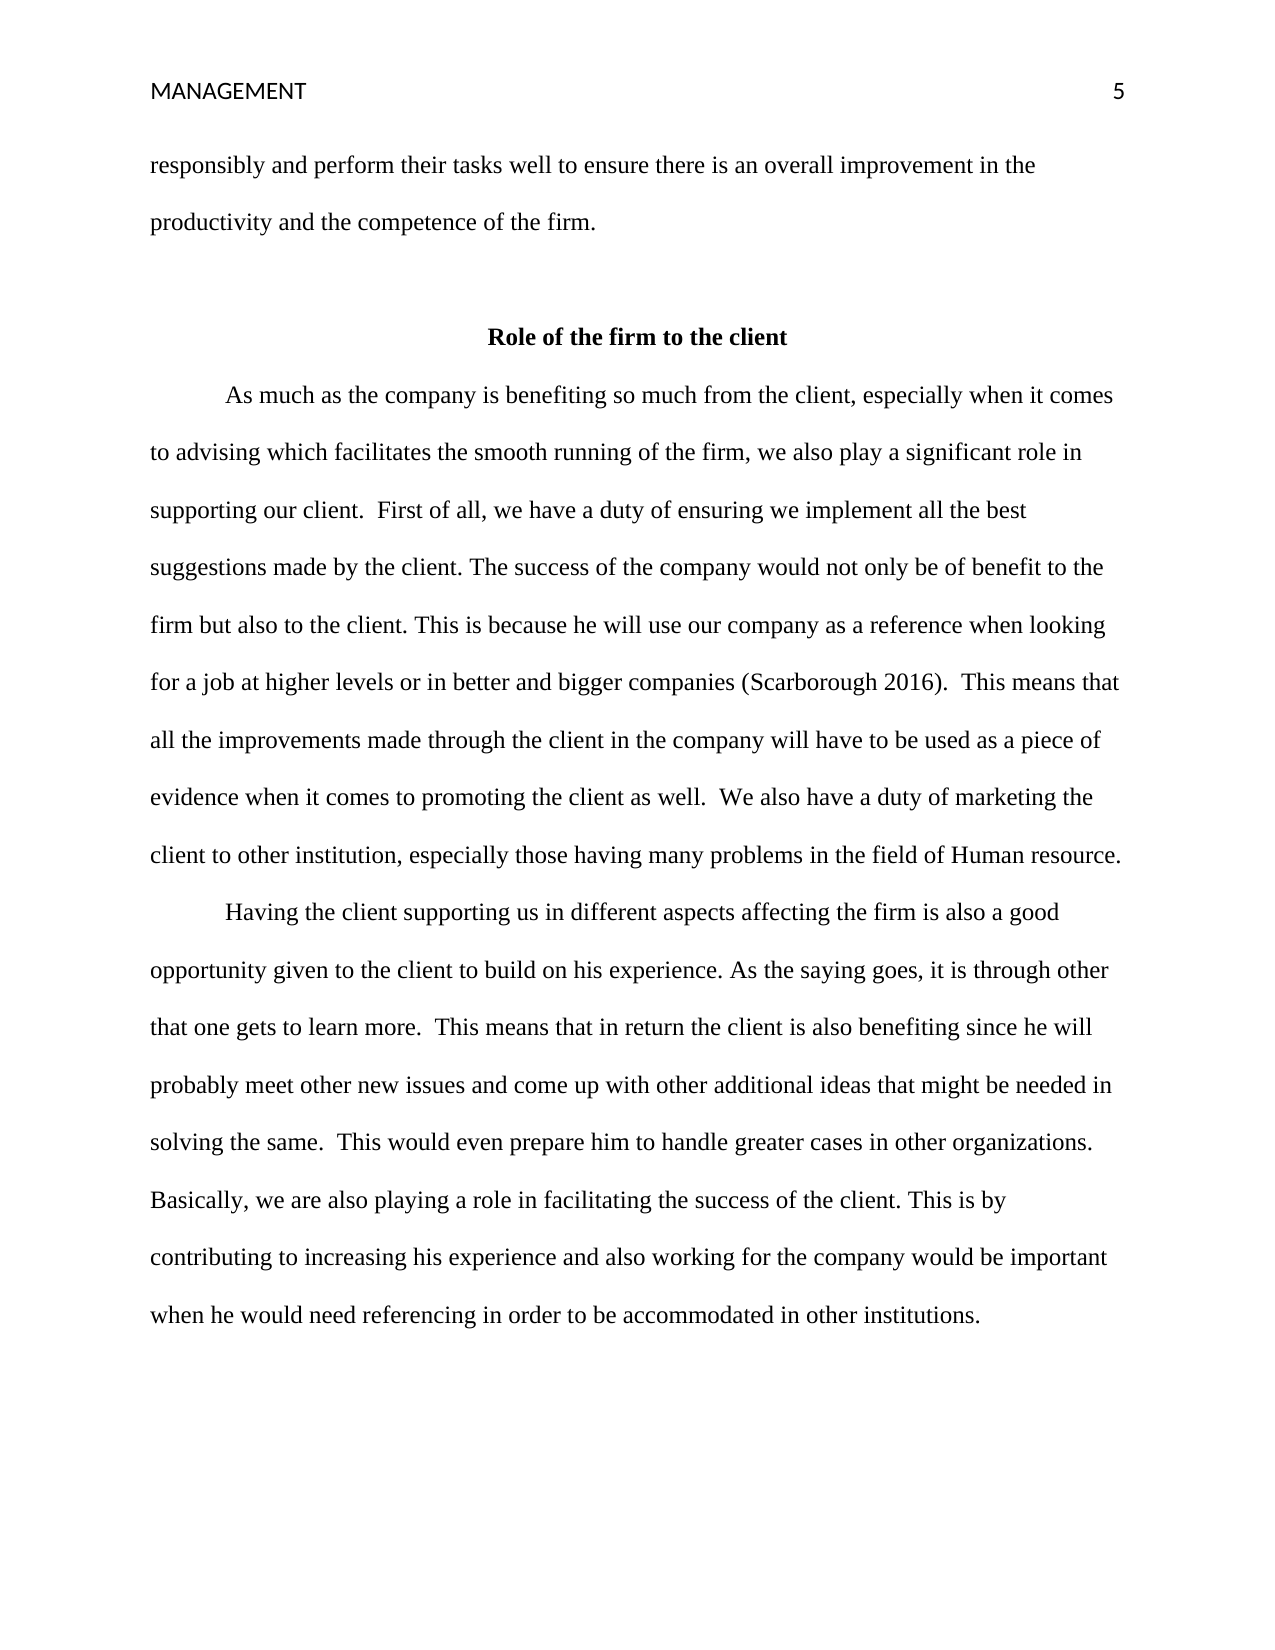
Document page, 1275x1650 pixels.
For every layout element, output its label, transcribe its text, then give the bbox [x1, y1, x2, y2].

text Role of the firm to the client [150, 322, 1125, 351]
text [150, 150, 1125, 236]
text As much as the company is benefiting so much from the client, especially when it comes to advising which facilitates the smooth running of the firm, we also play a significant role in supporting our client. First of all, we have a duty of ensuring we implement all the best suggestions made by the client. The success of the company would not only be of benefit to the firm but also to the client. This is because he will use our company as a reference when looking for a job at higher levels or in better and bigger companies (Scarborough 2016). This means that all the improvements made through the client in the company will have to be used as a piece of evidence when it comes to promoting the client as well. We also have a duty of marketing the client to other institution, especially those having many problems in the field of Human resource. [150, 380, 1125, 869]
text Having the client supporting us in different aspects affecting the firm is also a good opportunity given to the client to build on his experience. As the saying goes, it is through other that one gets to learn more. This means that in return the client is also benefiting since he will probably meet other new issues and come up with other additional ideas that might be needed in solving the same. This would even prepare him to handle greater cases in other organizations. Basically, we are also playing a role in facilitating the success of the client. This is by contributing to increasing his experience and also working for the company would be important when he would need referencing in order to be accommodated in other institutions. [150, 897, 1125, 1329]
